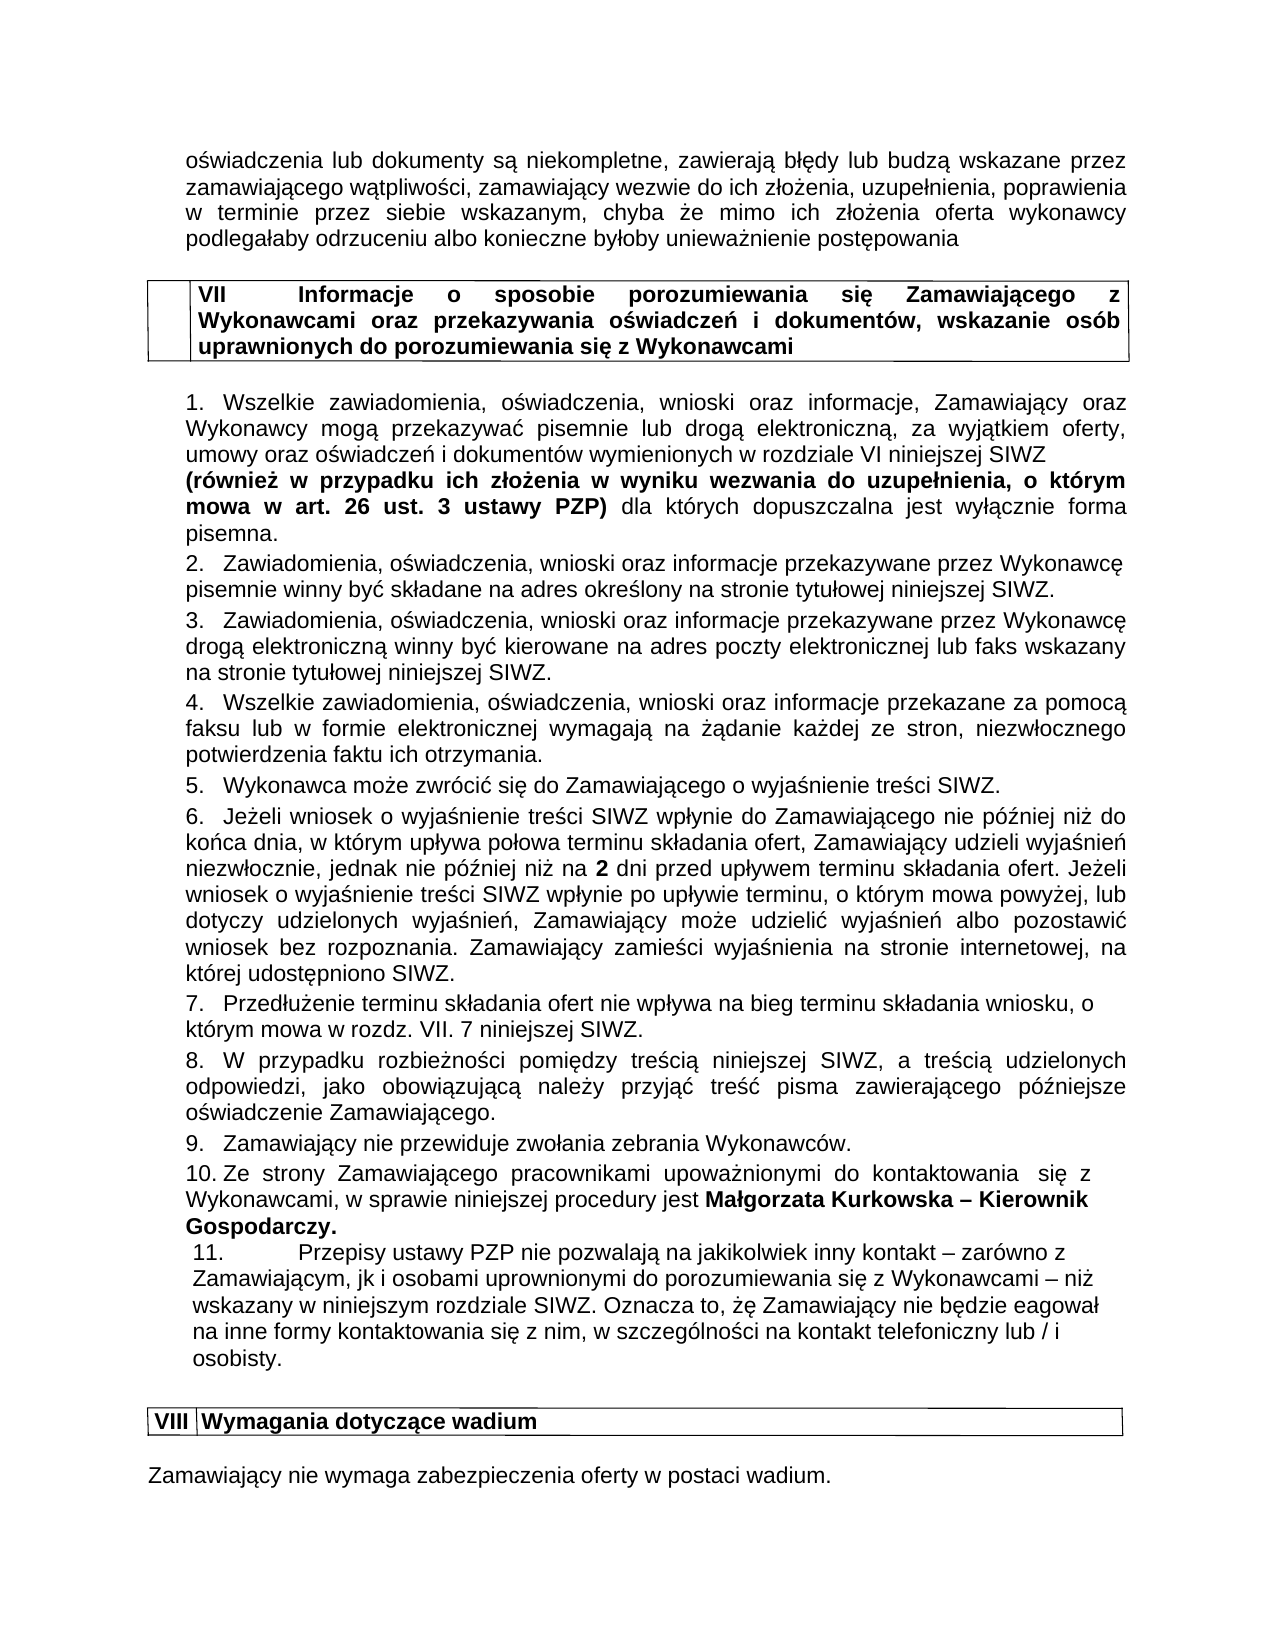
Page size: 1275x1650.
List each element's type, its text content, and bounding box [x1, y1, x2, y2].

text oświadczenia lub dokumenty są niekompletne, zawierają błędy lub budzą wskazane przez zamawiającego wątpliwości, zamawiający wezwie do ich złożenia, uzupełnienia, poprawienia w terminie przez siebie wskazanym, chyba że mimo ich złożenia oferta wykonawcy podlegałaby odrzuceniu albo konieczne byłoby unieważnienie postępowania [185, 148, 1127, 251]
text Zamawiający nie wymaga zabezpieczenia oferty w postaci wadium. [148, 1462, 1127, 1488]
list Ze strony Zamawiającego pracownikami upoważnionymi do kontaktowania się z [185, 1160, 1127, 1186]
list Zawiadomienia, oświadczenia, wnioski oraz informacje przekazywane przez Wykonawcę drogą elektroniczną winny być kierowane na adres poczty elektronicznej lub faks wskazany na stronie tytułowej niniejszej SIWZ. [185, 608, 1127, 685]
list Jeżeli wniosek o wyjaśnienie treści SIWZ wpłynie do Zamawiającego nie później niż do końca dnia, w którym upływa połowa terminu składania ofert, Zamawiający udzieli wyjaśnień niezwłocznie, jednak nie później niż na 2 dni przed upływem terminu składania ofert. Jeżeli wniosek o wyjaśnienie treści SIWZ wpłynie po upływie terminu, o którym mowa powyżej, lub dotyczy udzielonych wyjaśnień, Zamawiający może udzielić wyjaśnień albo pozostawić wniosek bez rozpoznania. Zamawiający zamieści wyjaśnienia na stronie internetowej, na której udostępniono SIWZ. [185, 803, 1127, 986]
list Przepisy ustawy PZP nie pozwalają na jakikolwiek inny kontakt – zarówno z Zamawiającym, jk i osobami uprownionymi do porozumiewania się z Wykonawcami – niż wskazany w niniejszym rozdziale SIWZ. Oznacza to, żę Zamawiający nie będzie eagował na inne formy kontaktowania się z nim, w szczególności na kontakt telefoniczny lub / i osobisty. [192, 1239, 1127, 1371]
list Zawiadomienia, oświadczenia, wnioski oraz informacje przekazywane przez Wykonawcę pisemnie winny być składane na adres określony na stronie tytułowej niniejszej SIWZ. [185, 551, 1127, 602]
list Przedłużenie terminu składania ofert nie wpływa na bieg terminu składania wniosku, o którym mowa w rozdz. VII. 7 niniejszej SIWZ. [185, 991, 1127, 1043]
list W przypadku rozbieżności pomiędzy treścią niniejszej SIWZ, a treścią udzielonych odpowiedzi, jako obowiązującą należy przyjąć treść pisma zawierającego późniejsze oświadczenie Zamawiającego. [185, 1048, 1127, 1125]
text VII Informacje o sposobie porozumiewania się Zamawiającego z Wykonawcami oraz przekazywania oświadczeń i dokumentów, wskazanie osób uprawnionych do porozumiewania się z Wykonawcami [198, 282, 1121, 359]
text (również w przypadku ich złożenia w wyniku wezwania do uzupełnienia, o którym mowa w art. 26 ust. 3 ustawy PZP) dla których dopuszczalna jest wyłącznie forma pisemna. [185, 467, 1127, 546]
text VIII Wymagania dotyczące wadium [154, 1408, 1127, 1434]
list Zamawiający nie przewiduje zwołania zebrania Wykonawców. [185, 1129, 1127, 1156]
list Wykonawca może zwrócić się do Zamawiającego o wyjaśnienie treści SIWZ. [185, 772, 1127, 798]
text Wykonawcami, w sprawie niniejszej procedury jest Małgorzata Kurkowska – Kierownik Gospodarczy. [185, 1186, 1127, 1239]
list Wszelkie zawiadomienia, oświadczenia, wnioski oraz informacje, Zamawiający oraz Wykonawcy mogą przekazywać pisemnie lub drogą elektroniczną, za wyjątkiem oferty, umowy oraz oświadczeń i dokumentów wymienionych w rozdziale VI niniejszej SIWZ [185, 389, 1127, 467]
list Wszelkie zawiadomienia, oświadczenia, wnioski oraz informacje przekazane za pomocą faksu lub w formie elektronicznej wymagają na żądanie każdej ze stron, niezwłocznego potwierdzenia faktu ich otrzymania. [185, 690, 1127, 768]
